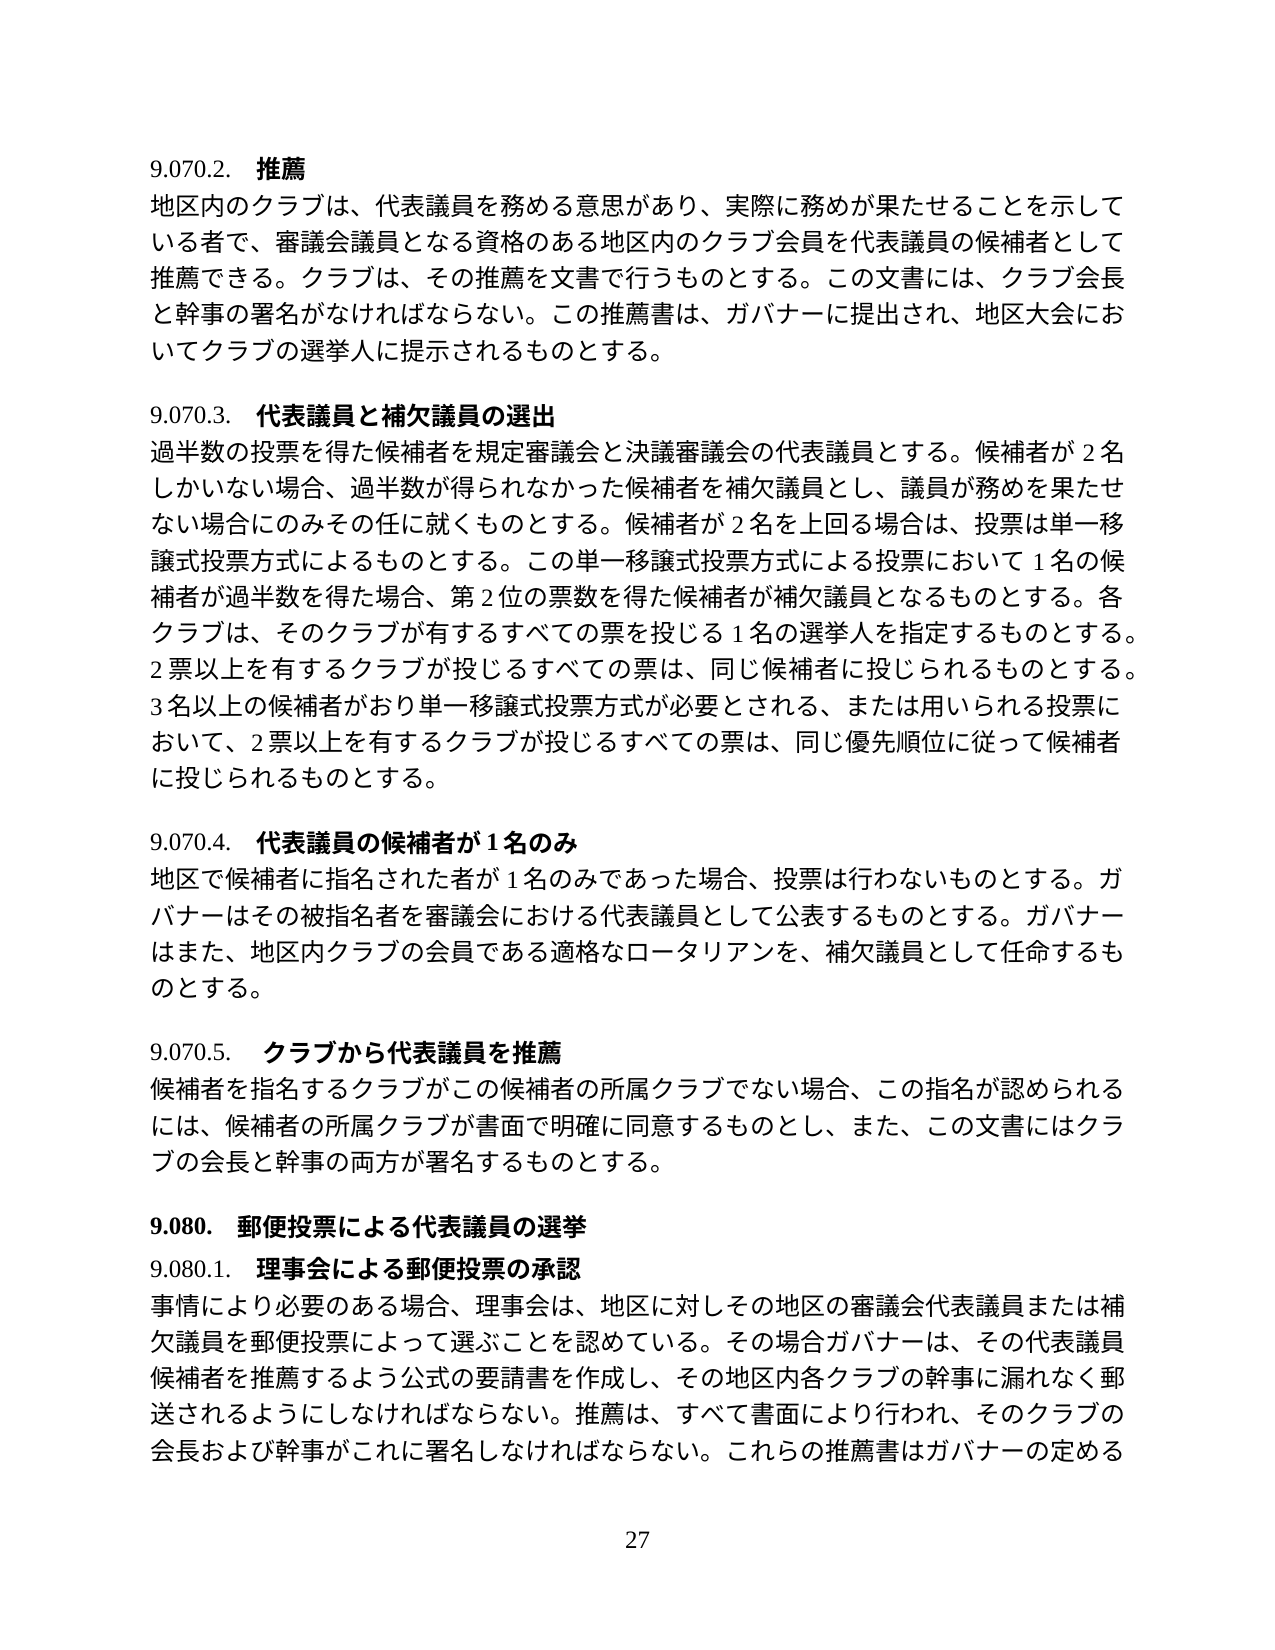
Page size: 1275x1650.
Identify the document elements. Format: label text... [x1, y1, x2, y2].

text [150, 1286, 1125, 1467]
text 9.080. 郵便投票による代表議員の選挙 [150, 1207, 1125, 1244]
text 地区で候補者に指名された者が1名のみであった場合、投票は行わないものとする。ガバナーはその被指名者を審議会における代表議員として公表するものとする。ガバナーはまた、地区内クラブの会員である適格なロータリアンを、補欠議員として任命するものとする。 [150, 860, 1125, 1005]
text 9.070.4. 代表議員の候補者が1名のみ [150, 824, 1125, 860]
text 候補者を指名するクラブがこの候補者の所属クラブでない場合、この指名が認められるには、候補者の所属クラブが書面で明確に同意するものとし、また、この文書にはクラブの会長と幹事の両方が署名するものとする。 [150, 1070, 1125, 1179]
text 過半数の投票を得た候補者を規定審議会と決議審議会の代表議員とする。候補者が2名しかいない場合、過半数が得られなかった候補者を補欠議員とし、議員が務めを果たせない場合にのみその任に就くものとする。候補者が2名を上回る場合は、投票は単一移譲式投票方式によるものとする。この単一移譲式投票方式による投票において1名の候補者が過半数を得た場合、第2位の票数を得た候補者が補欠議員となるものとする。各クラブは、そのクラブが有するすべての票を投じる1名の選挙人を指定するものとする。2票以上を有するクラブが投じるすべての票は、同じ候補者に投じられるものとする。3名以上の候補者がおり単一移譲式投票方式が必要とされる、または用いられる投票において、2票以上を有するクラブが投じるすべての票は、同じ優先順位に従って候補者に投じられるものとする。 [150, 432, 1125, 795]
text 9.070.5. クラブから代表議員を推薦 [150, 1034, 1125, 1070]
text 9.070.2. 推薦 [150, 150, 1125, 186]
text 地区内のクラブは、代表議員を務める意思があり、実際に務めが果たせることを示している者で、審議会議員となる資格のある地区内のクラブ会員を代表議員の候補者として推薦できる。クラブは、その推薦を文書で行うものとする。この文書には、クラブ会長と幹事の署名がなければならない。この推薦書は、ガバナーに提出され、地区大会においてクラブの選挙人に提示されるものとする。 [150, 186, 1125, 367]
text 9.070.3. 代表議員と補欠議員の選出 [150, 396, 1125, 432]
text 9.080.1. 理事会による郵便投票の承認 [150, 1250, 1125, 1286]
